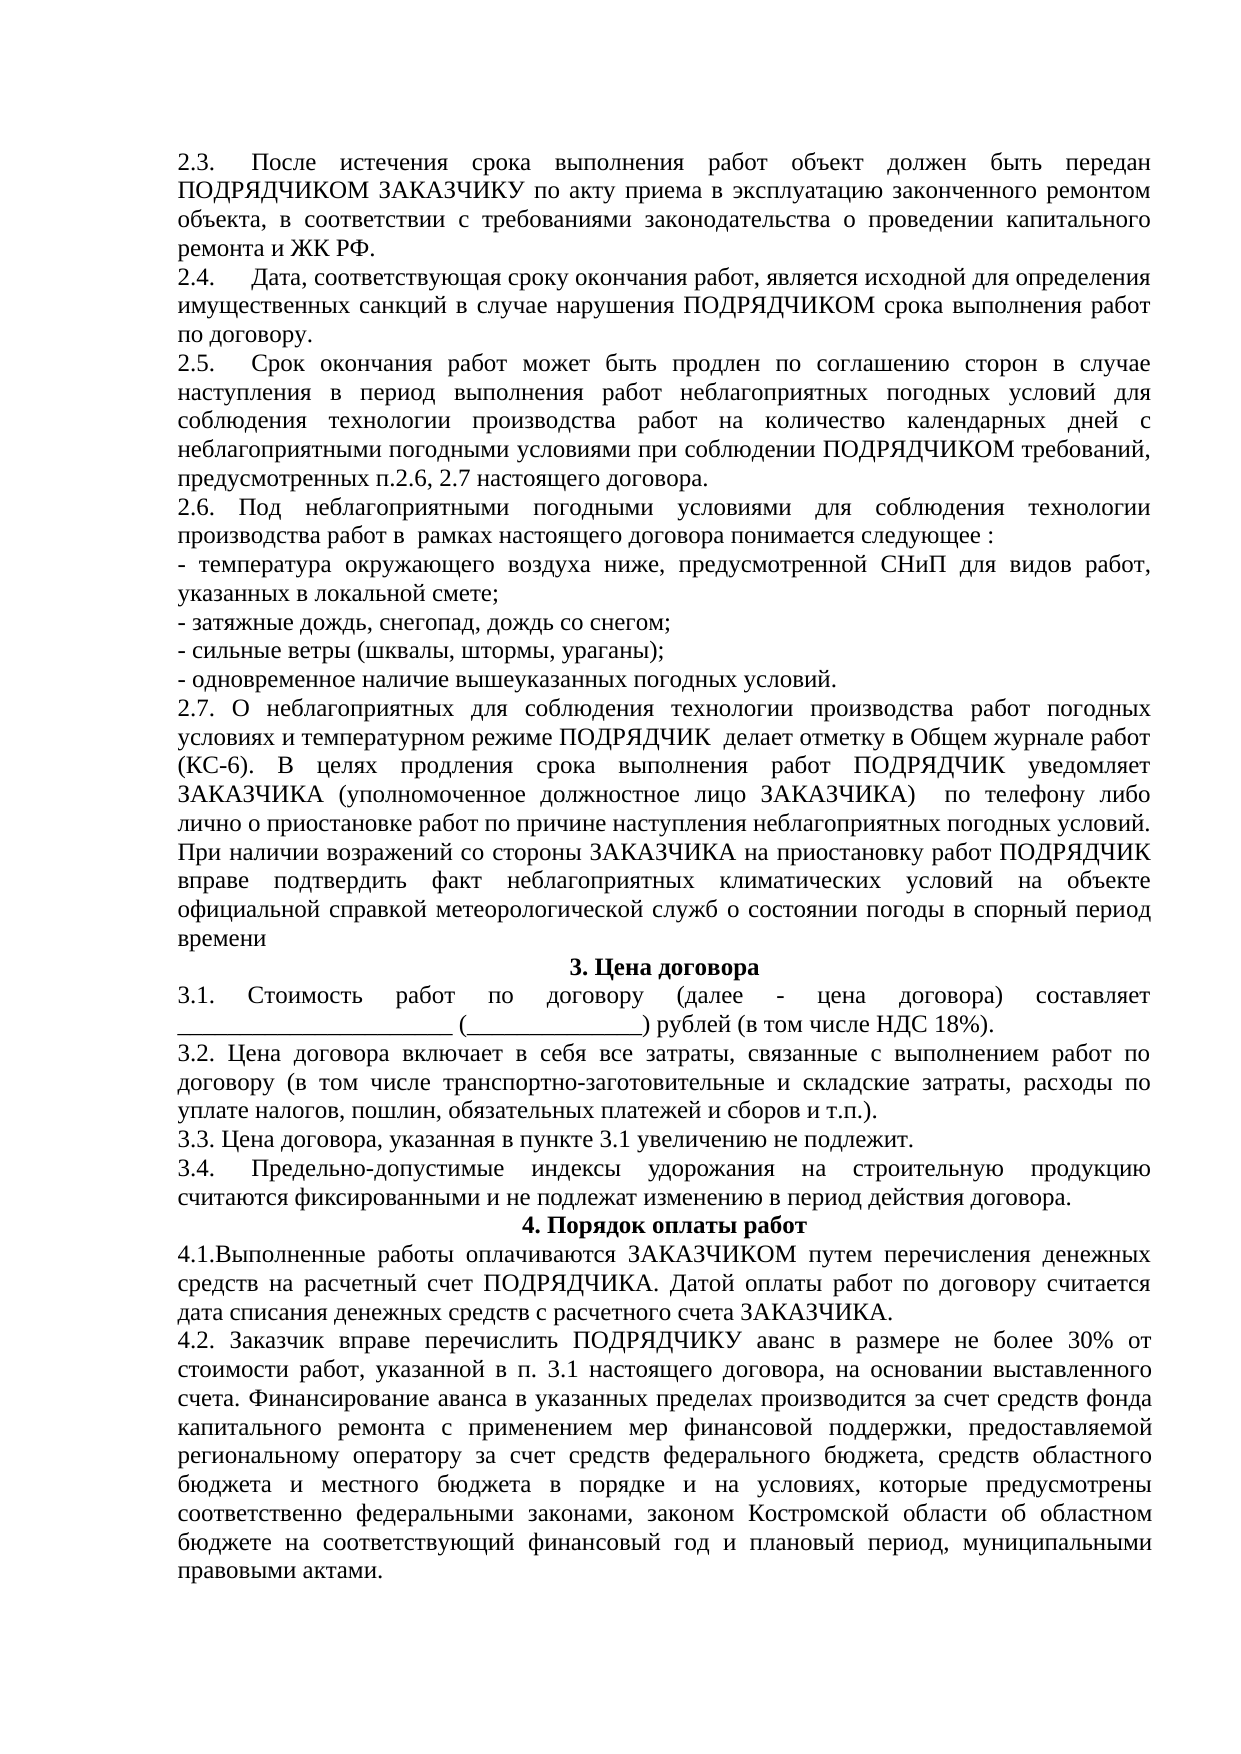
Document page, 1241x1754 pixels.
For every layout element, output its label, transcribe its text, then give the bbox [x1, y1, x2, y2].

text 3. Цена договора [177, 952, 1152, 981]
list Предельно-допустимые индексы удорожания на строительную продукцию считаются фиксированными и не подлежат изменению в период действия договора. [177, 1153, 1152, 1211]
text - температура окружающего воздуха ниже, предусмотренной СНиП для видов работ, указанных в локальной смете; [177, 549, 1152, 607]
text - одновременное наличие вышеуказанных погодных условий. [177, 664, 1152, 693]
list После истечения срока выполнения работ объект должен быть передан ПОДРЯДЧИКОМ ЗАКАЗЧИКУ по акту приема в эксплуатацию законченного ремонтом объекта, в соответствии с требованиями законодательства о проведении капитального ремонта и ЖК РФ. [177, 147, 1152, 262]
text - сильные ветры (шквалы, штормы, ураганы); [177, 636, 1152, 664]
text 3.3. Цена договора, указанная в пункте 3.1 увеличению не подлежит. [177, 1124, 1152, 1153]
text 3.2. Цена договора включает в себя все затраты, связанные с выполнением работ по договору (в том числе транспортно-заготовительные и складские затраты, расходы по уплате налогов, пошлин, обязательных платежей и сборов и т.п.). [177, 1038, 1152, 1124]
text 2.6. Под неблагоприятными погодными условиями для соблюдения технологии производства работ в рамках настоящего договора понимается следующее : [177, 492, 1152, 549]
text 2.7. О неблагоприятных для соблюдения технологии производства работ погодных условиях и температурном режиме ПОДРЯДЧИК делает отметку в Общем журнале работ (КС-6). В целях продления срока выполнения работ ПОДРЯДЧИК уведомляет ЗАКАЗЧИКА (уполномоченное должностное лицо ЗАКАЗЧИКА) по телефону либо лично о приостановке работ по причине наступления неблагоприятных погодных условий. При наличии возражений со стороны ЗАКАЗЧИКА на приостановку работ ПОДРЯДЧИК вправе подтвердить факт неблагоприятных климатических условий на объекте официальной справкой метеорологической служб о состоянии погоды в спорный период времени [177, 693, 1152, 952]
text - затяжные дождь, снегопад, дождь со снегом; [177, 607, 1152, 636]
list Срок окончания работ может быть продлен по соглашению сторон в случае наступления в период выполнения работ неблагоприятных погодных условий для соблюдения технологии производства работ на количество календарных дней с неблагоприятными погодными условиями при соблюдении ПОДРЯДЧИКОМ требований, предусмотренных п.2.6, 2.7 настоящего договора. [177, 348, 1152, 492]
text 4. Порядок оплаты работ [177, 1211, 1152, 1239]
text 3.1. Стоимость работ по договору (далее - цена договора) составляет ______________________ (______________) рублей (в том числе НДС 18%). [177, 981, 1152, 1038]
text 4.2. Заказчик вправе перечислить ПОДРЯДЧИКУ аванс в размере не более 30% от стоимости работ, указанной в п. 3.1 настоящего договора, на основании выставленного счета. Финансирование аванса в указанных пределах производится за счет средств фонда капитального ремонта с применением мер финансовой поддержки, предоставляемой региональному оператору за счет средств федерального бюджета, средств областного бюджета и местного бюджета в порядке и на условиях, которые предусмотрены соответственно федеральными законами, законом Костромской области об областном бюджете на соответствующий финансовый год и плановый период, муниципальными правовыми актами. [177, 1326, 1153, 1584]
text 4.1.Выполненные работы оплачиваются ЗАКАЗЧИКОМ путем перечисления денежных средств на расчетный счет ПОДРЯДЧИКА. Датой оплаты работ по договору считается дата списания денежных средств с расчетного счета ЗАКАЗЧИКА. [177, 1239, 1152, 1326]
list Дата, соответствующая сроку окончания работ, является исходной для определения имущественных санкций в случае нарушения ПОДРЯДЧИКОМ срока выполнения работ по договору. [177, 262, 1152, 348]
